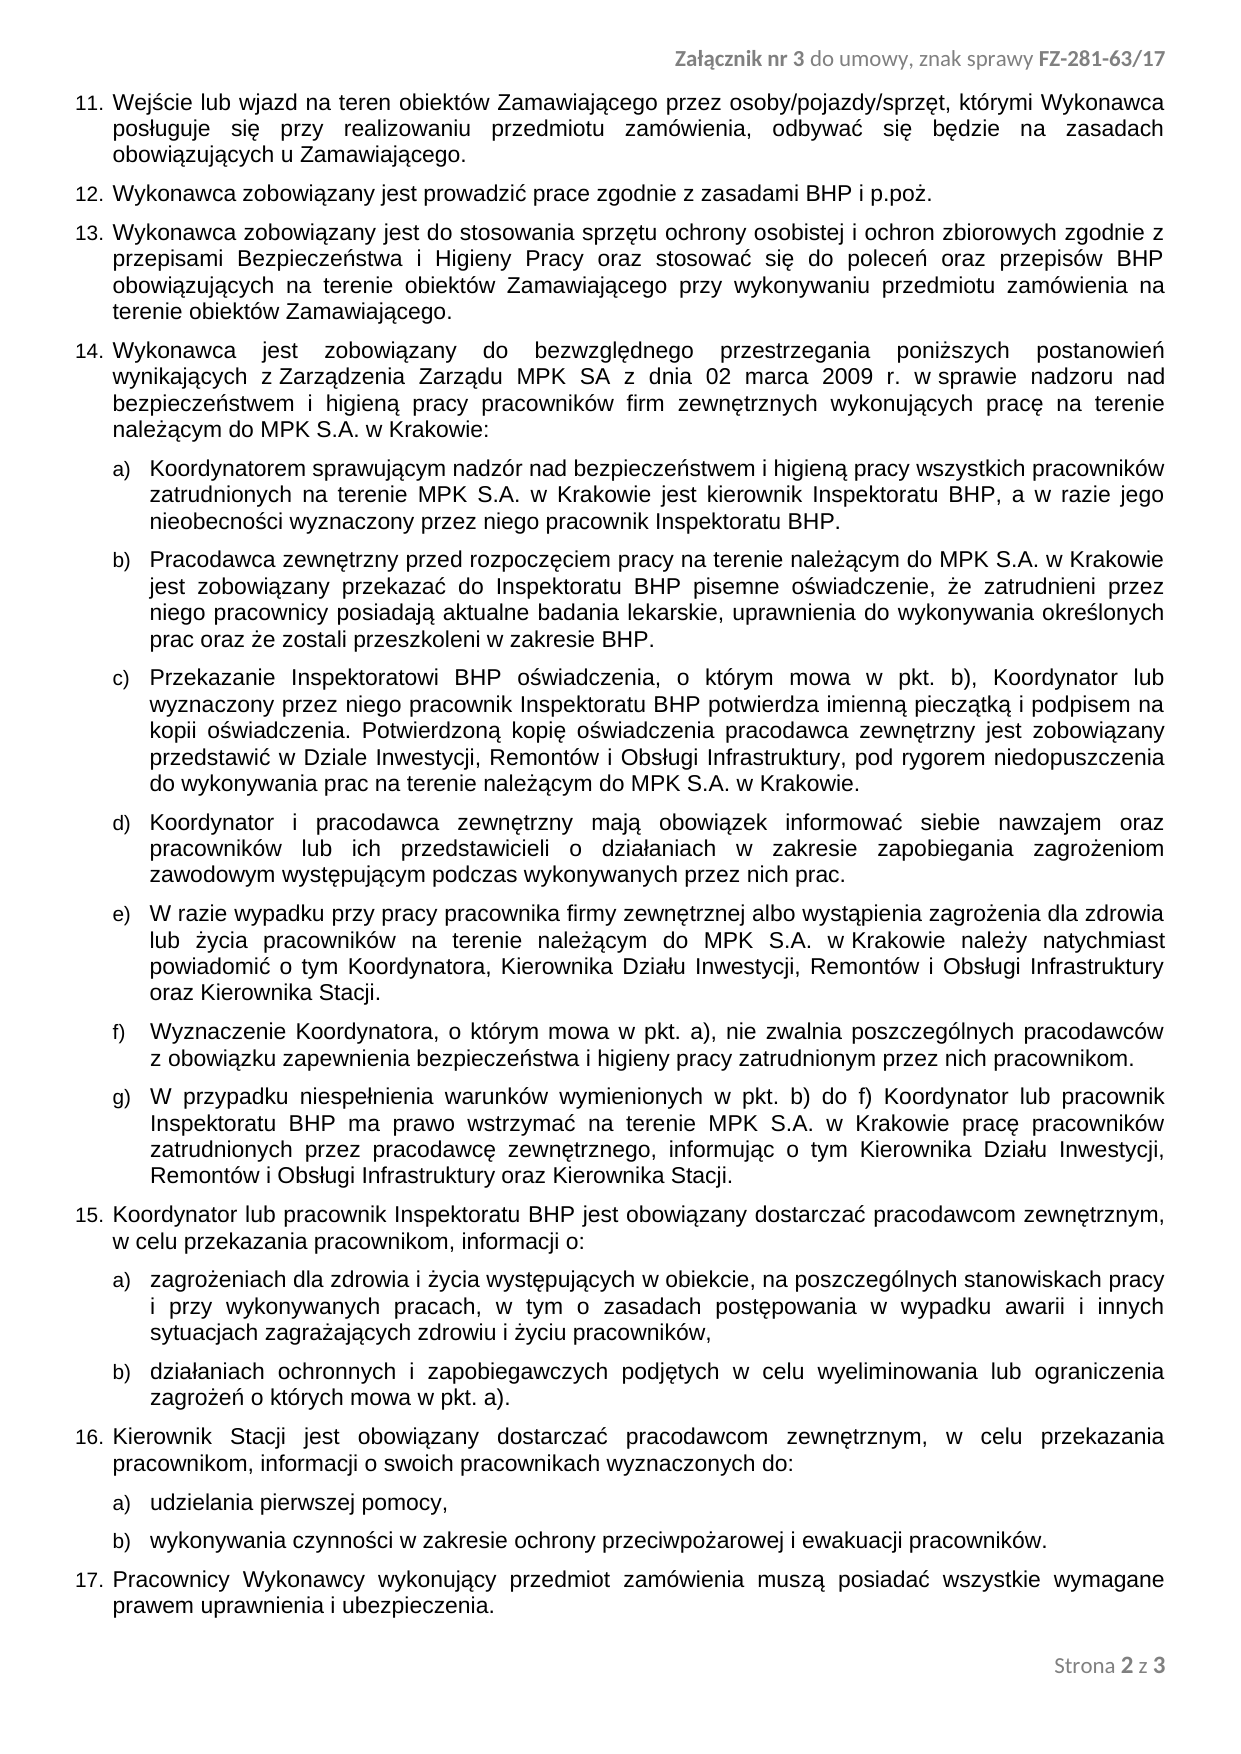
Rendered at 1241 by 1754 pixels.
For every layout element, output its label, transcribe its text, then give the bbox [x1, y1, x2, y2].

list Wykonawca jest zobowiązany do bezwzględnego przestrzegania poniższych postanowień wynikających z Zarządzenia Zarządu MPK SA z dnia 02 marca 2009 r. w sprawie nadzoru nad bezpieczeństwem i higieną pracy pracowników firm zewnętrznych wykonujących pracę na terenie należącym do MPK S.A. w Krakowie: [75, 337, 1165, 442]
list zagrożeniach dla zdrowia i życia występujących w obiekcie, na poszczególnych stanowiskach pracy i przy wykonywanych pracach, w tym o zasadach postępowania w wypadku awarii i innych sytuacjach zagrażających zdrowiu i życiu pracowników, [112, 1266, 1165, 1346]
list Koordynator lub pracownik Inspektoratu BHP jest obowiązany dostarczać pracodawcom zewnętrznym, w celu przekazania pracownikom, informacji o: [75, 1201, 1165, 1254]
list udzielania pierwszej pomocy, [112, 1488, 1165, 1515]
list Koordynatorem sprawującym nadzór nad bezpieczeństwem i higieną pracy wszystkich pracowników zatrudnionych na terenie MPK S.A. w Krakowie jest kierownik Inspektoratu BHP, a w razie jego nieobecności wyznaczony przez niego pracownik Inspektoratu BHP. [112, 455, 1165, 534]
list działaniach ochronnych i zapobiegawczych podjętych w celu wyeliminowania lub ograniczenia zagrożeń o których mowa w pkt. a). [112, 1358, 1165, 1411]
list Koordynator i pracodawca zewnętrzny mają obowiązek informować siebie nawzajem oraz pracowników lub ich przedstawicieli o działaniach w zakresie zapobiegania zagrożeniom zawodowym występującym podczas wykonywanych przez nich prac. [112, 809, 1165, 888]
list W przypadku niespełnienia warunków wymienionych w pkt. b) do f) Koordynator lub pracownik Inspektoratu BHP ma prawo wstrzymać na terenie MPK S.A. w Krakowie pracę pracowników zatrudnionych przez pracodawcę zewnętrznego, informując o tym Kierownika Działu Inwestycji, Remontów i Obsługi Infrastruktury oraz Kierownika Stacji. [112, 1083, 1165, 1189]
list Wykonawca zobowiązany jest prowadzić prace zgodnie z zasadami BHP i p.poż. [75, 180, 1165, 207]
list Kierownik Stacji jest obowiązany dostarczać pracodawcom zewnętrznym, w celu przekazania pracownikom, informacji o swoich pracownikach wyznaczonych do: [75, 1423, 1165, 1476]
list Przekazanie Inspektoratowi BHP oświadczenia, o którym mowa w pkt. b), Koordynator lub wyznaczony przez niego pracownik Inspektoratu BHP potwierdza imienną pieczątką i podpisem na kopii oświadczenia. Potwierdzoną kopię oświadczenia pracodawca zewnętrzny jest zobowiązany przedstawić w Dziale Inwestycji, Remontów i Obsługi Infrastruktury, pod rygorem niedopuszczenia do wykonywania prac na terenie należącym do MPK S.A. w Krakowie. [112, 664, 1165, 796]
list wykonywania czynności w zakresie ochrony przeciwpożarowej i ewakuacji pracowników. [112, 1527, 1165, 1554]
list W razie wypadku przy pracy pracownika firmy zewnętrznej albo wystąpienia zagrożenia dla zdrowia lub życia pracowników na terenie należącym do MPK S.A. w Krakowie należy natychmiast powiadomić o tym Koordynatora, Kierownika Działu Inwestycji, Remontów i Obsługi Infrastruktury oraz Kierownika Stacji. [112, 900, 1165, 1006]
list Pracownicy Wykonawcy wykonujący przedmiot zamówienia muszą posiadać wszystkie wymagane prawem uprawnienia i ubezpieczenia. [75, 1566, 1165, 1619]
list Wykonawca zobowiązany jest do stosowania sprzętu ochrony osobistej i ochron zbiorowych zgodnie z przepisami Bezpieczeństwa i Higieny Pracy oraz stosować się do poleceń oraz przepisów BHP obowiązujących na terenie obiektów Zamawiającego przy wykonywaniu przedmiotu zamówienia na terenie obiektów Zamawiającego. [75, 219, 1165, 324]
list Wejście lub wjazd na teren obiektów Zamawiającego przez osoby/pojazdy/sprzęt, którymi Wykonawca posługuje się przy realizowaniu przedmiotu zamówienia, odbywać się będzie na zasadach obowiązujących u Zamawiającego. [75, 89, 1165, 168]
list Pracodawca zewnętrzny przed rozpoczęciem pracy na terenie należącym do MPK S.A. w Krakowie jest zobowiązany przekazać do Inspektoratu BHP pisemne oświadczenie, że zatrudnieni przez niego pracownicy posiadają aktualne badania lekarskie, uprawnienia do wykonywania określonych prac oraz że zostali przeszkoleni w zakresie BHP. [112, 546, 1165, 652]
list Wyznaczenie Koordynatora, o którym mowa w pkt. a), nie zwalnia poszczególnych pracodawców z obowiązku zapewnienia bezpieczeństwa i higieny pracy zatrudnionym przez nich pracownikom. [112, 1018, 1165, 1071]
